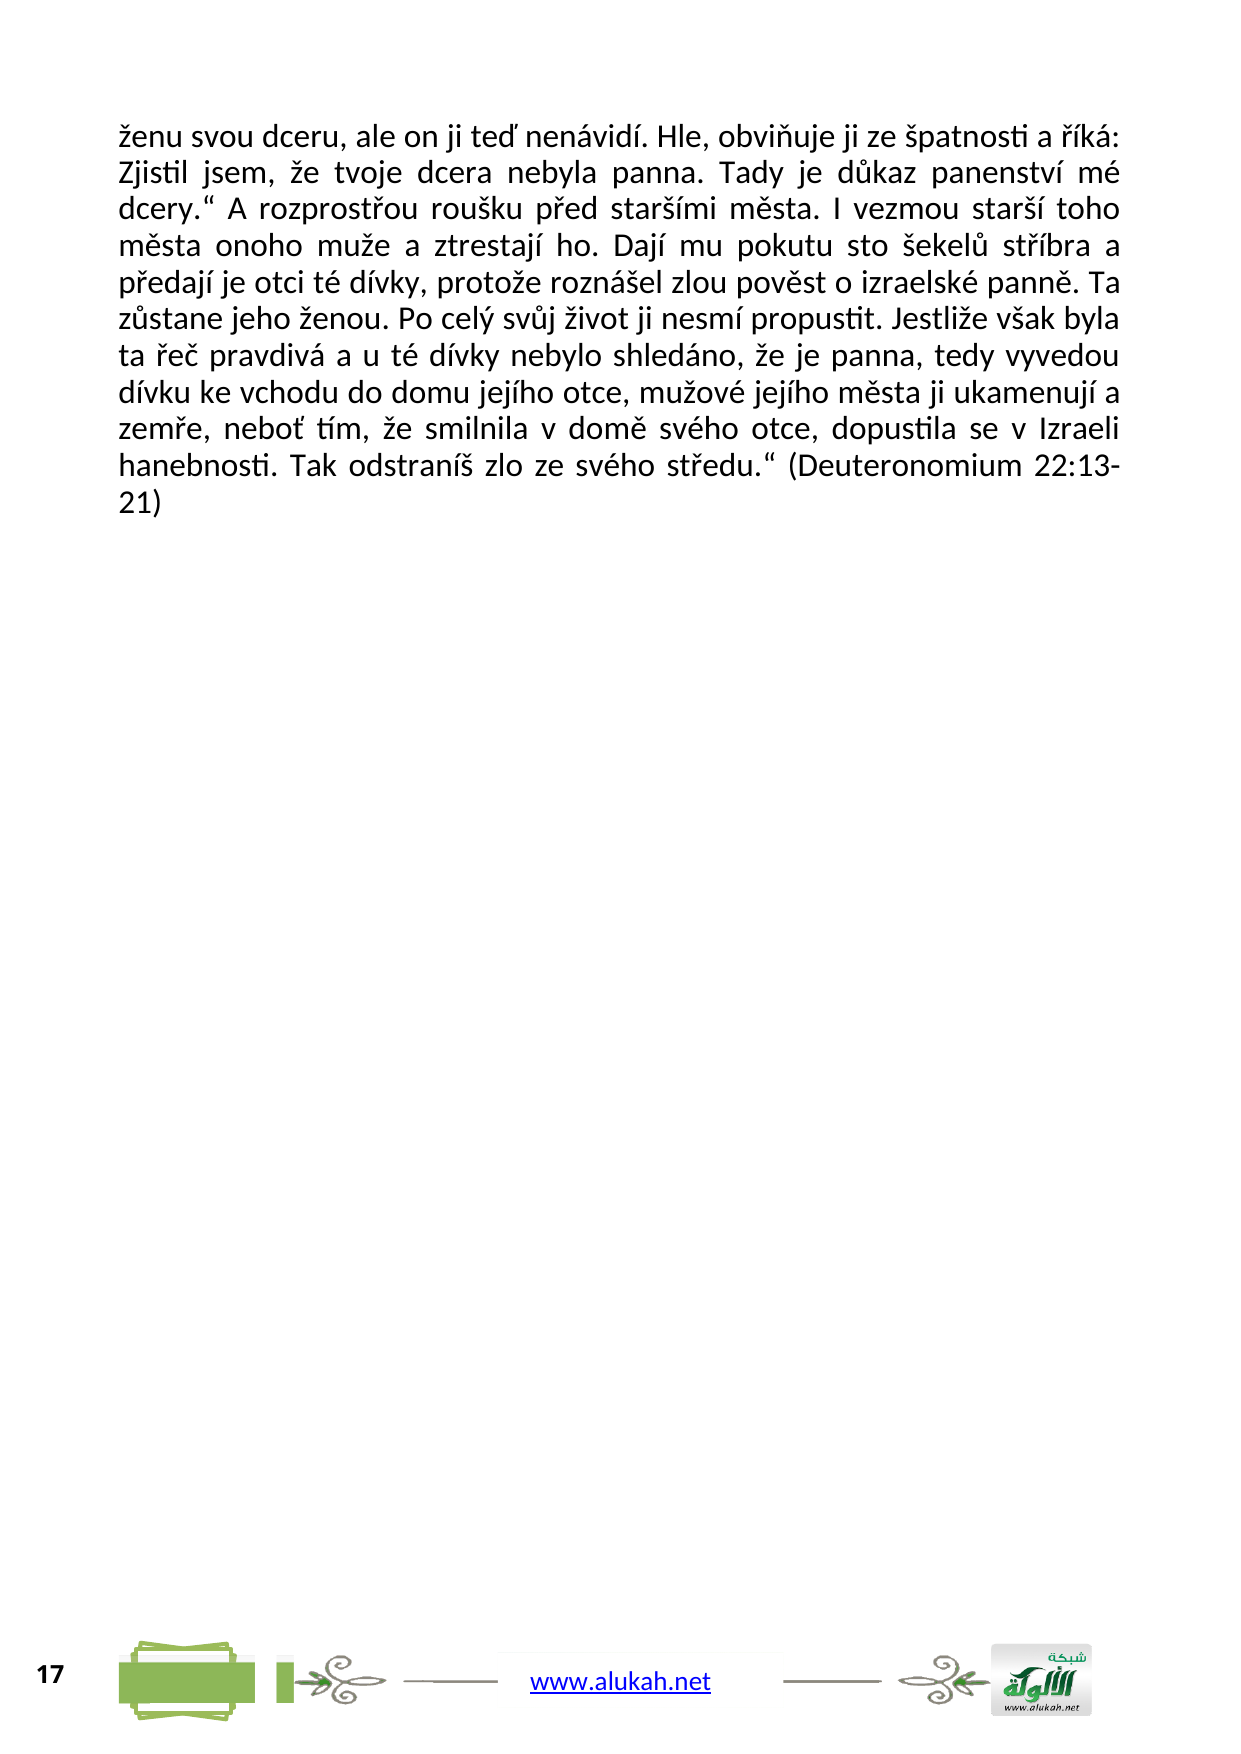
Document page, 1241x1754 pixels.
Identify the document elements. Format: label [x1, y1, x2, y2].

text [118, 118, 1122, 521]
picture [117, 1641, 1093, 1723]
